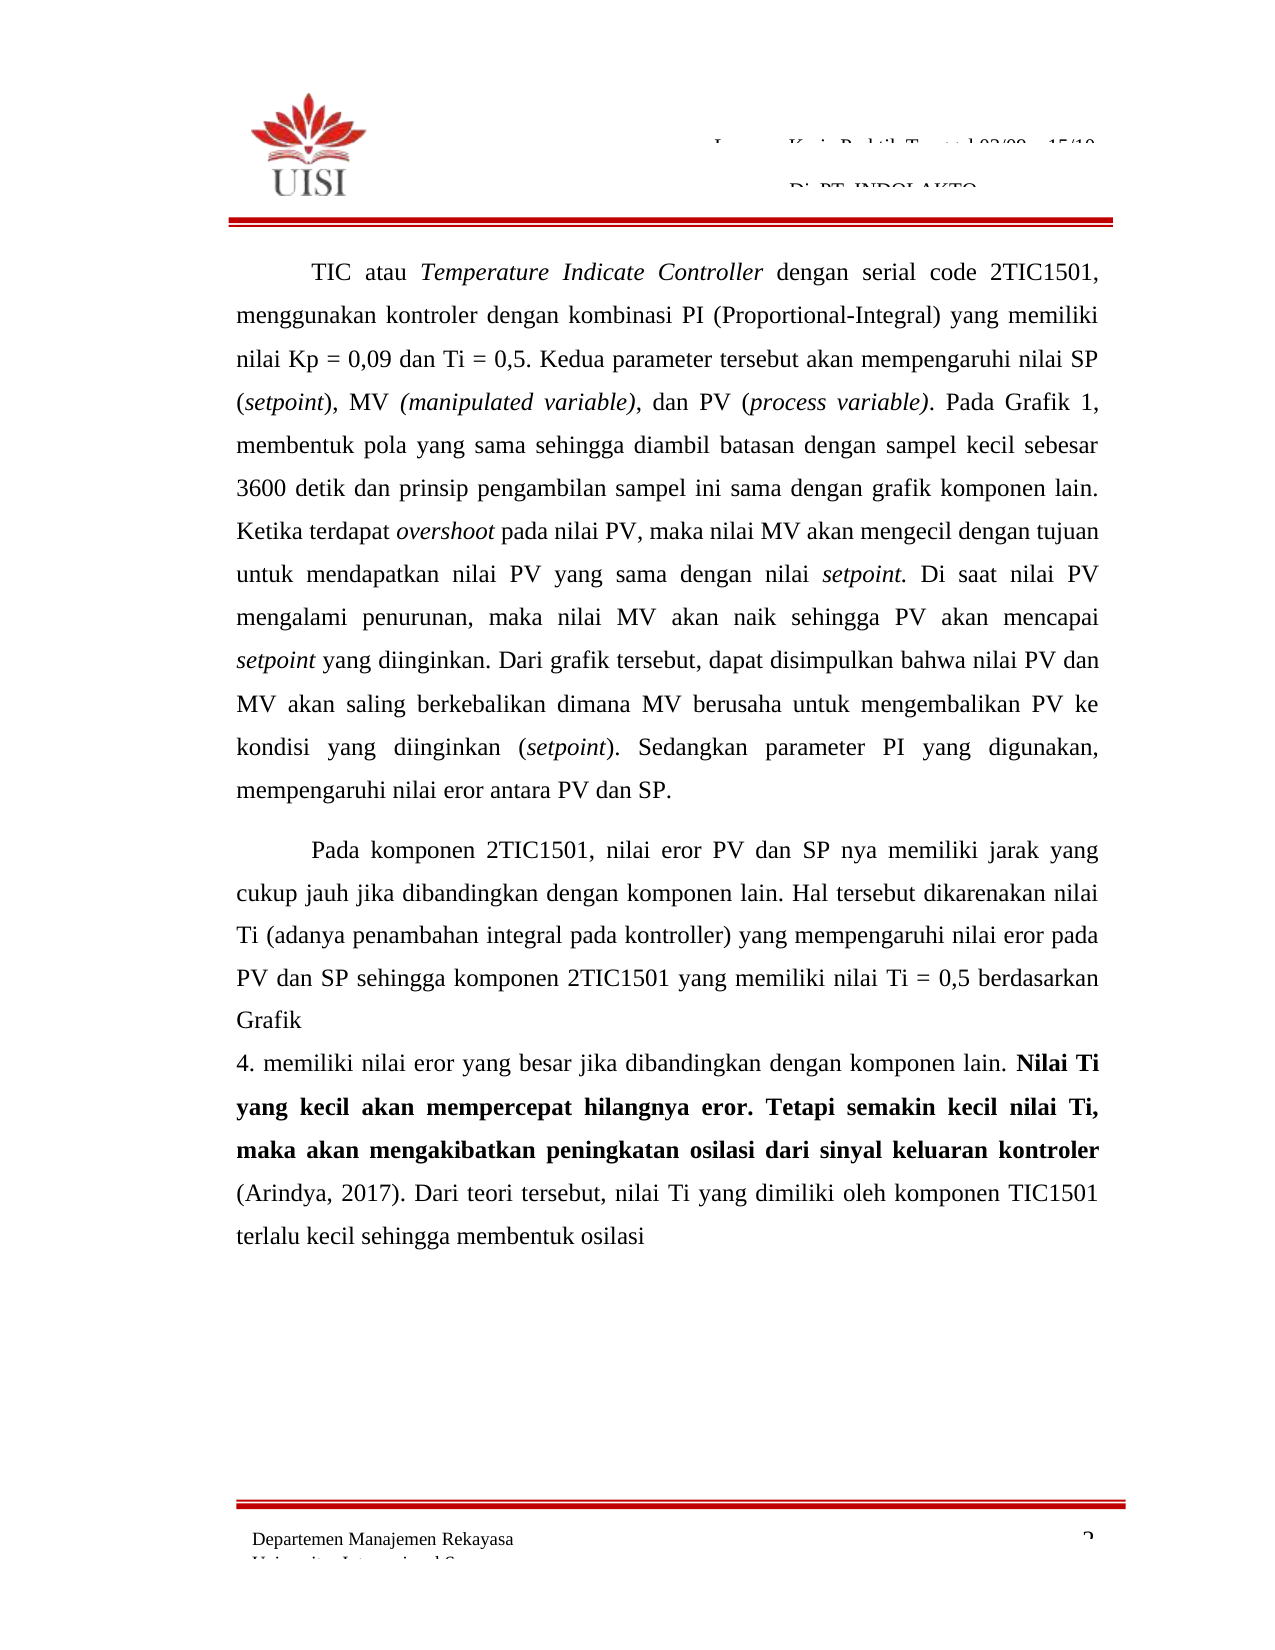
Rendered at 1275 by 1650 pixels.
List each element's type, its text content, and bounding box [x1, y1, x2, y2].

picture [251, 93, 367, 196]
text Pada komponen 2TIC1501, nilai eror PV dan SP nya memiliki jarak yang cukup jauh jika dibandingkan dengan komponen lain. Hal tersebut dikarenakan nilai Ti (adanya penambahan integral pada kontroller) yang mempengaruhi nilai eror pada PV dan SP sehingga komponen 2TIC1501 yang memiliki nilai Ti = 0,5 berdasarkan Grafik [236, 835, 1099, 1034]
text TIC atau Temperature Indicate Controller dengan serial code 2TIC1501, menggunakan kontroler dengan kombinasi PI (Proportional-Integral) yang memiliki nilai Kp = 0,09 dan Ti = 0,5. Kedua parameter tersebut akan mempengaruhi nilai SP (setpoint), MV (manipulated variable), dan PV (process variable). Pada Grafik 1, membentuk pola yang sama sehingga diambil batasan dengan sampel kecil sebesar 3600 detik dan prinsip pengambilan sampel ini sama dengan grafik komponen lain. Ketika terdapat overshoot pada nilai PV, maka nilai MV akan mengecil dengan tujuan untuk mendapatkan nilai PV yang sama dengan nilai setpoint. Di saat nilai PV mengalami penurunan, maka nilai MV akan naik sehingga PV akan mencapai setpoint yang diinginkan. Dari grafik tersebut, dapat disimpulkan bahwa nilai PV dan MV akan saling berkebalikan dimana MV berusaha untuk mengembalikan PV ke kondisi yang diinginkan (setpoint). Sedangkan parameter PI yang digunakan, mempengaruhi nilai eror antara PV dan SP. [236, 257, 1099, 804]
list memiliki nilai eror yang besar jika dibandingkan dengan komponen lain. Nilai Ti yang kecil akan mempercepat hilangnya eror. Tetapi semakin kecil nilai Ti, maka akan mengakibatkan peningkatan osilasi dari sinyal keluaran kontroler (Arindya, 2017). Dari teori tersebut, nilai Ti yang dimiliki oleh komponen TIC1501 terlalu kecil sehingga membentuk osilasi [236, 1048, 1099, 1250]
